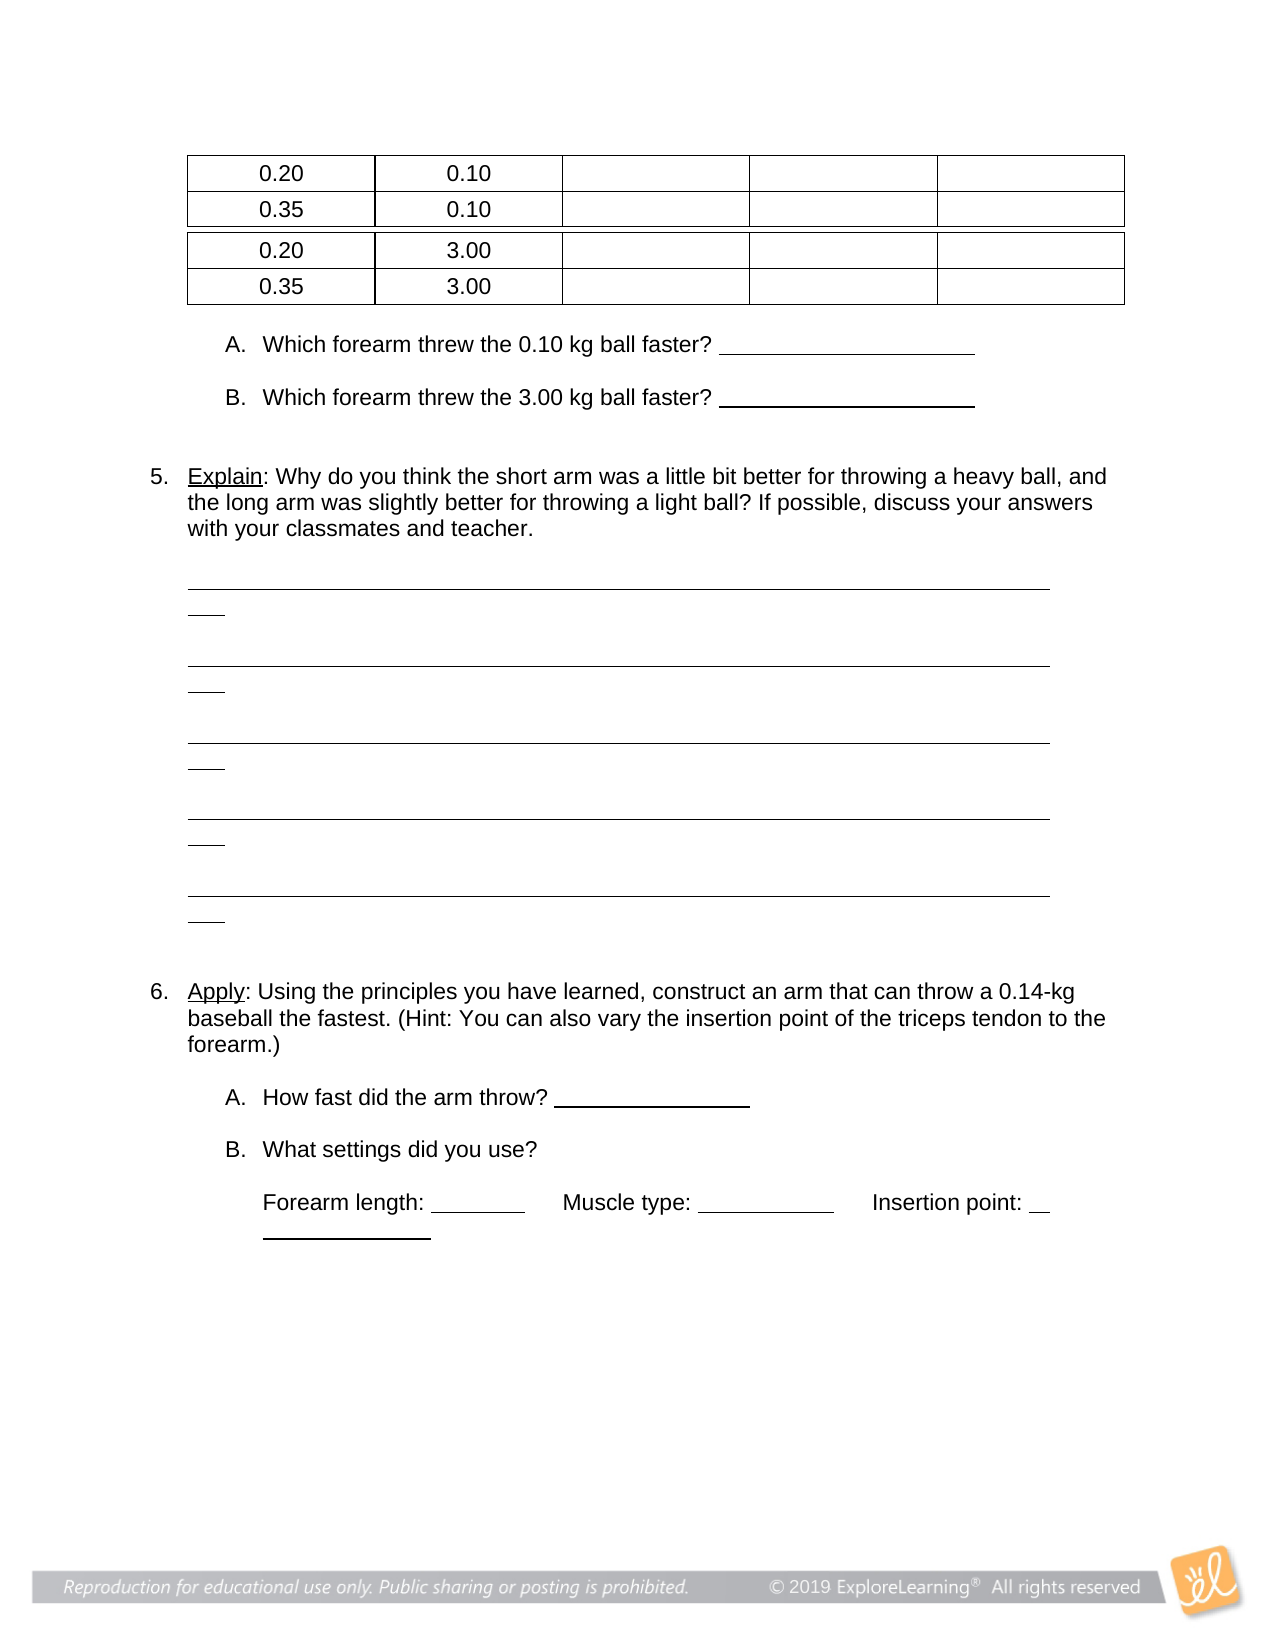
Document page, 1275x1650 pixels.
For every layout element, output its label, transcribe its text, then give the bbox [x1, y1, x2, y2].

list Which forearm threw the 0.10 kg ball faster? [225, 331, 1125, 357]
table_header 0.10 [376, 156, 562, 191]
table_header 0.20 [188, 156, 374, 191]
table_cell [563, 269, 749, 303]
list How fast did the arm throw? [225, 1084, 1125, 1110]
table_cell [563, 192, 749, 226]
table_cell 0.10 [376, 192, 562, 226]
table_header [563, 156, 749, 191]
table_header [750, 233, 937, 268]
table_header [938, 156, 1124, 191]
table_header [750, 156, 937, 191]
table_header 3.00 [376, 233, 562, 268]
table_cell [750, 269, 937, 303]
table_cell 0.35 [188, 269, 374, 303]
table_header 0.20 [188, 233, 374, 268]
list Explain: Why do you think the short arm was a little bit better for throwing a heavy ball, and the long arm was slightly better for throwing a light ball? If possible, discuss your answers with your classmates and teacher. [150, 463, 1125, 542]
table_cell [938, 192, 1124, 226]
list Apply: Using the principles you have learned, construct an arm that can throw a 0.14-kg baseball the fastest. (Hint: You can also vary the insertion point of the triceps tendon to the forearm.) [150, 978, 1125, 1057]
table_cell [938, 269, 1124, 303]
table_header [938, 233, 1124, 268]
table_cell 3.00 [376, 269, 562, 303]
table_cell [750, 192, 937, 226]
list Forearm length: Muscle type: Insertion point: [262, 1189, 1125, 1242]
table_cell 0.35 [188, 192, 374, 226]
list What settings did you use? [225, 1136, 1125, 1163]
list Which forearm threw the 3.00 kg ball faster? [225, 384, 1125, 410]
picture [0, 1530, 1275, 1649]
table_header [563, 233, 749, 268]
